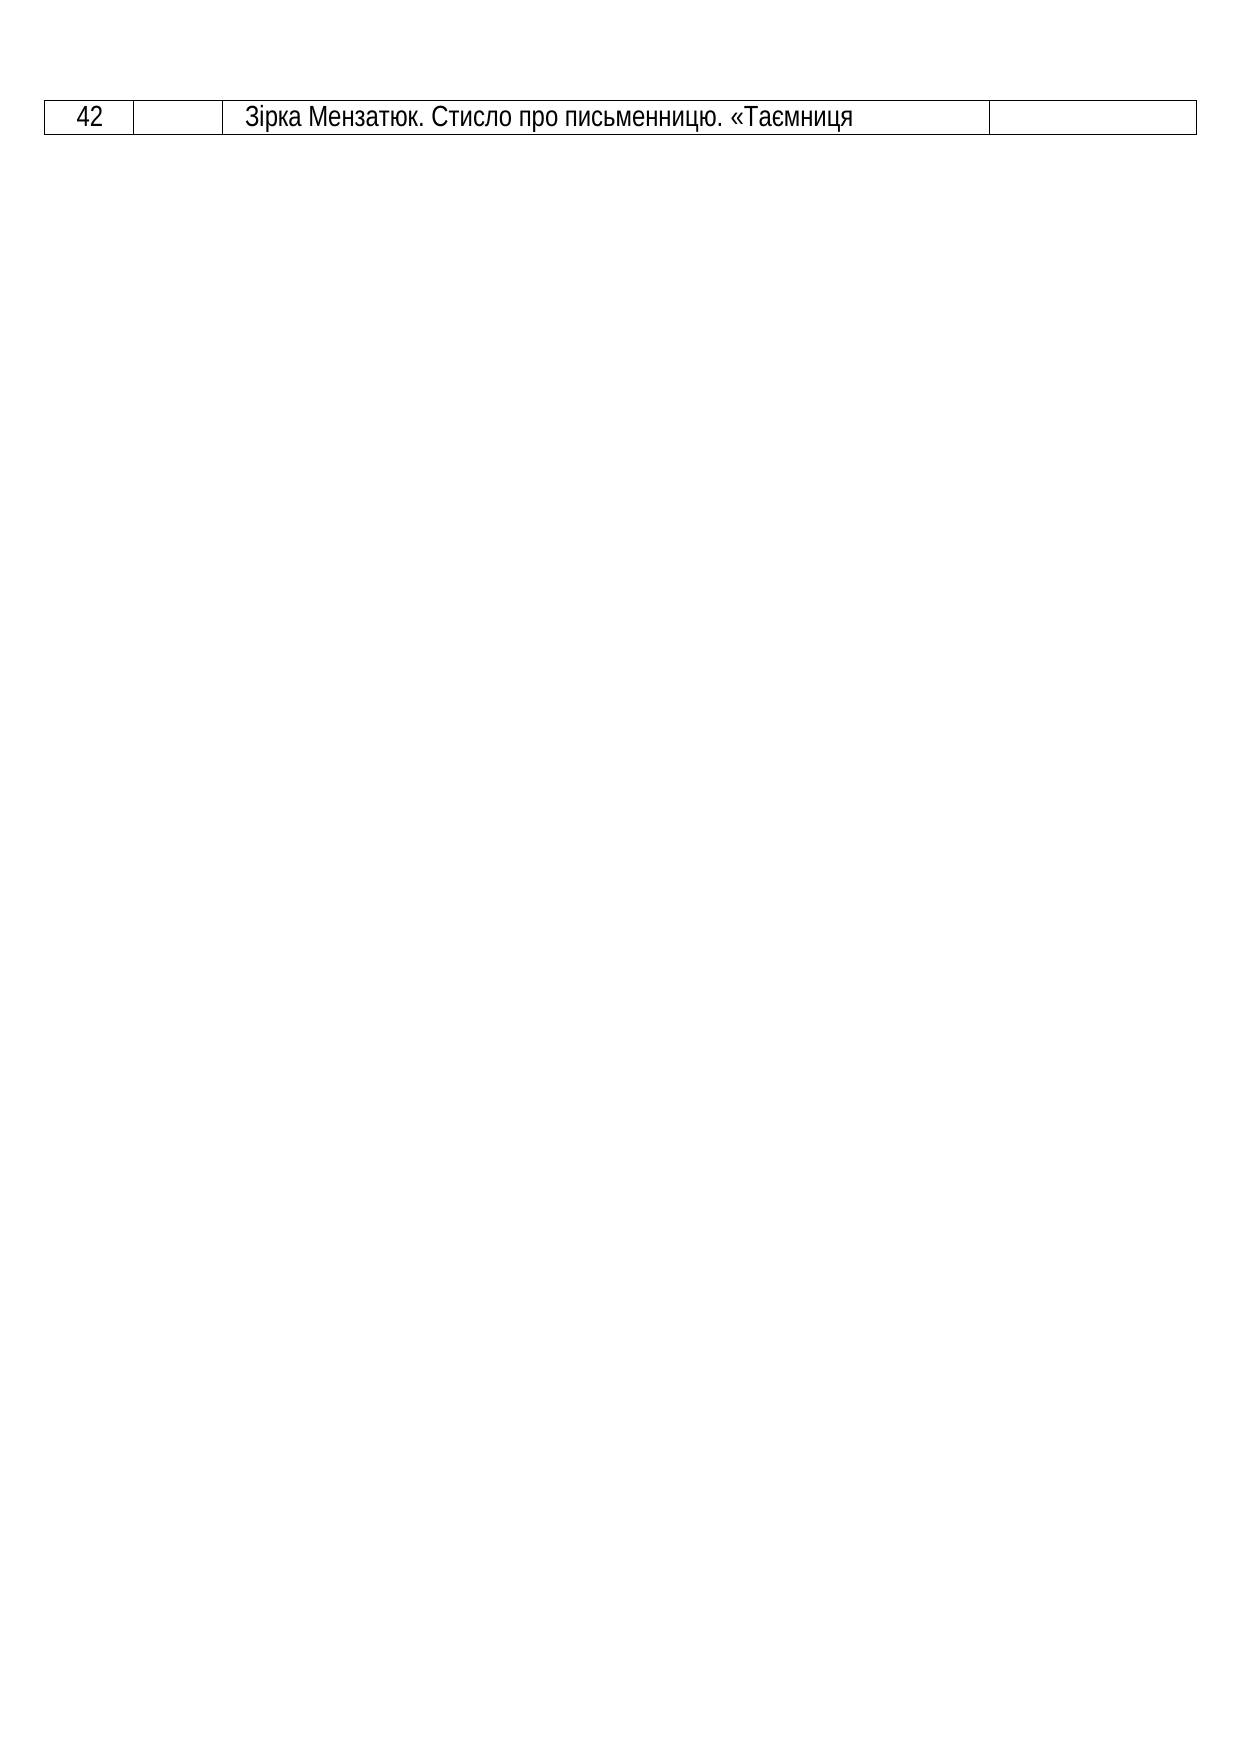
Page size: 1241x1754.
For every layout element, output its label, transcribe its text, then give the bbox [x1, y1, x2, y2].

table_cell Зірка Мензатюк. Стисло про письменницю. «Таємниця [223, 101, 989, 133]
table_cell [990, 101, 1196, 133]
table_cell [134, 101, 222, 133]
table_cell 42 [45, 101, 133, 133]
